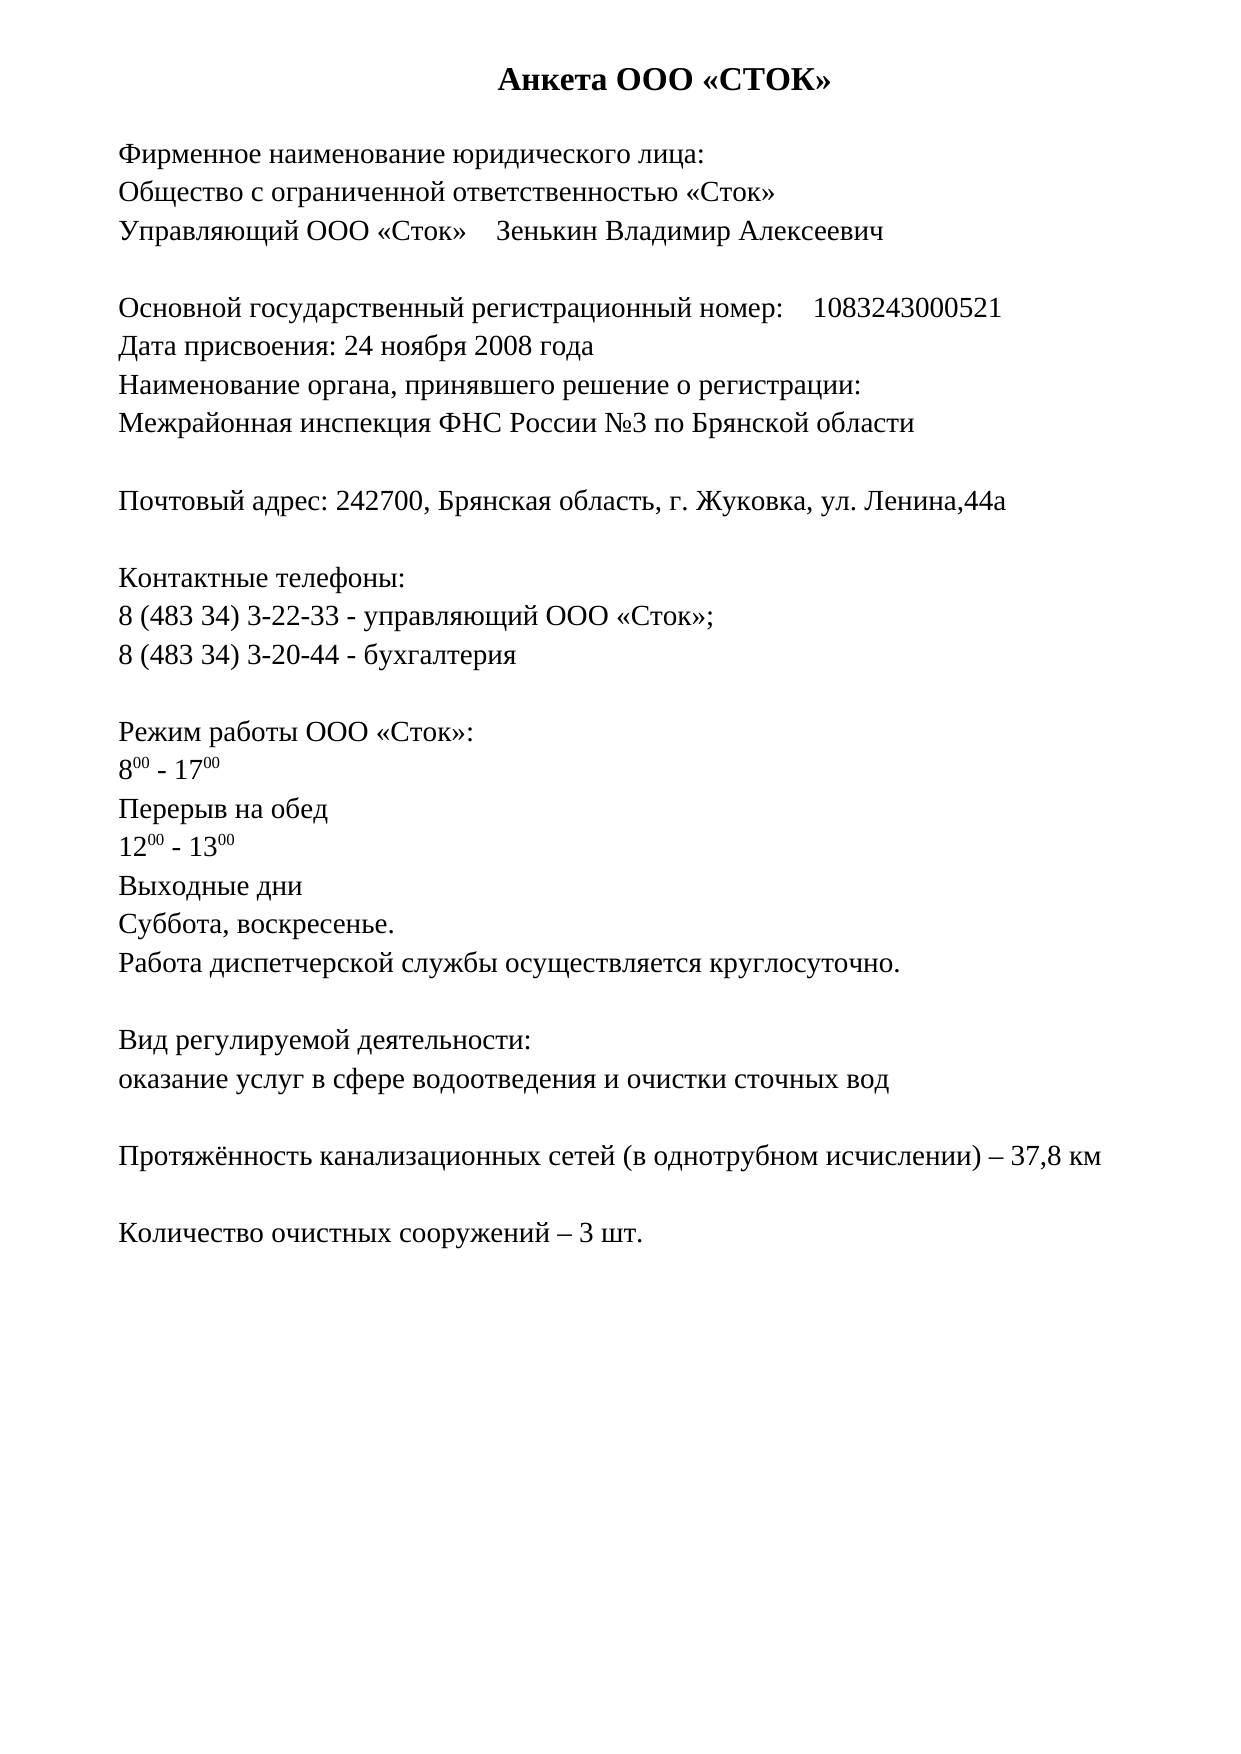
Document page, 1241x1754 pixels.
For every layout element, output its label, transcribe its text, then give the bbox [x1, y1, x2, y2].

text Режим работы ООО «Сток»: [118, 714, 1152, 747]
text Общество с ограниченной ответственностью «Сток» [118, 174, 1152, 208]
text Количество очистных сооружений – 3 шт. [118, 1215, 1152, 1248]
text 8 (483 34) 3-22-33 - управляющий ООО «Сток»; [118, 598, 1152, 632]
text Контактные телефоны: [118, 560, 1152, 593]
text 8 (483 34) 3-20-44 - бухгалтерия [118, 637, 1152, 670]
text Почтовый адрес: 242700, Брянская область, г. Жуковка, ул. Ленина,44а [118, 483, 1152, 516]
text 800 - 1700 [118, 752, 1152, 786]
text Дата присвоения: 24 ноября 2008 года [118, 328, 1152, 362]
text Фирменное наименование юридического лица: [118, 136, 1152, 169]
text Выходные дни [118, 868, 1152, 902]
text Управляющий ООО «Сток» Зенькин Владимир Алексеевич [118, 213, 1152, 246]
text Межрайонная инспекция ФНС России №3 по Брянской области [118, 406, 1152, 439]
text Работа диспетчерской службы осуществляется круглосуточно. [118, 945, 1152, 979]
text оказание услуг в сфере водоотведения и очистки сточных вод [118, 1061, 1152, 1094]
text Основной государственный регистрационный номер: 1083243000521 [118, 290, 1152, 323]
text Вид регулируемой деятельности: [118, 1022, 1152, 1056]
text Суббота, воскресенье. [118, 907, 1152, 940]
text 1200 - 1300 [118, 829, 1152, 863]
text Наименование органа, принявшего решение о регистрации: [118, 367, 1152, 401]
text Анкета ООО «СТОК» [177, 59, 1152, 97]
text Протяжённость канализационных сетей (в однотрубном исчислении) – 37,8 км [118, 1138, 1152, 1171]
text Перерыв на обед [118, 791, 1152, 824]
